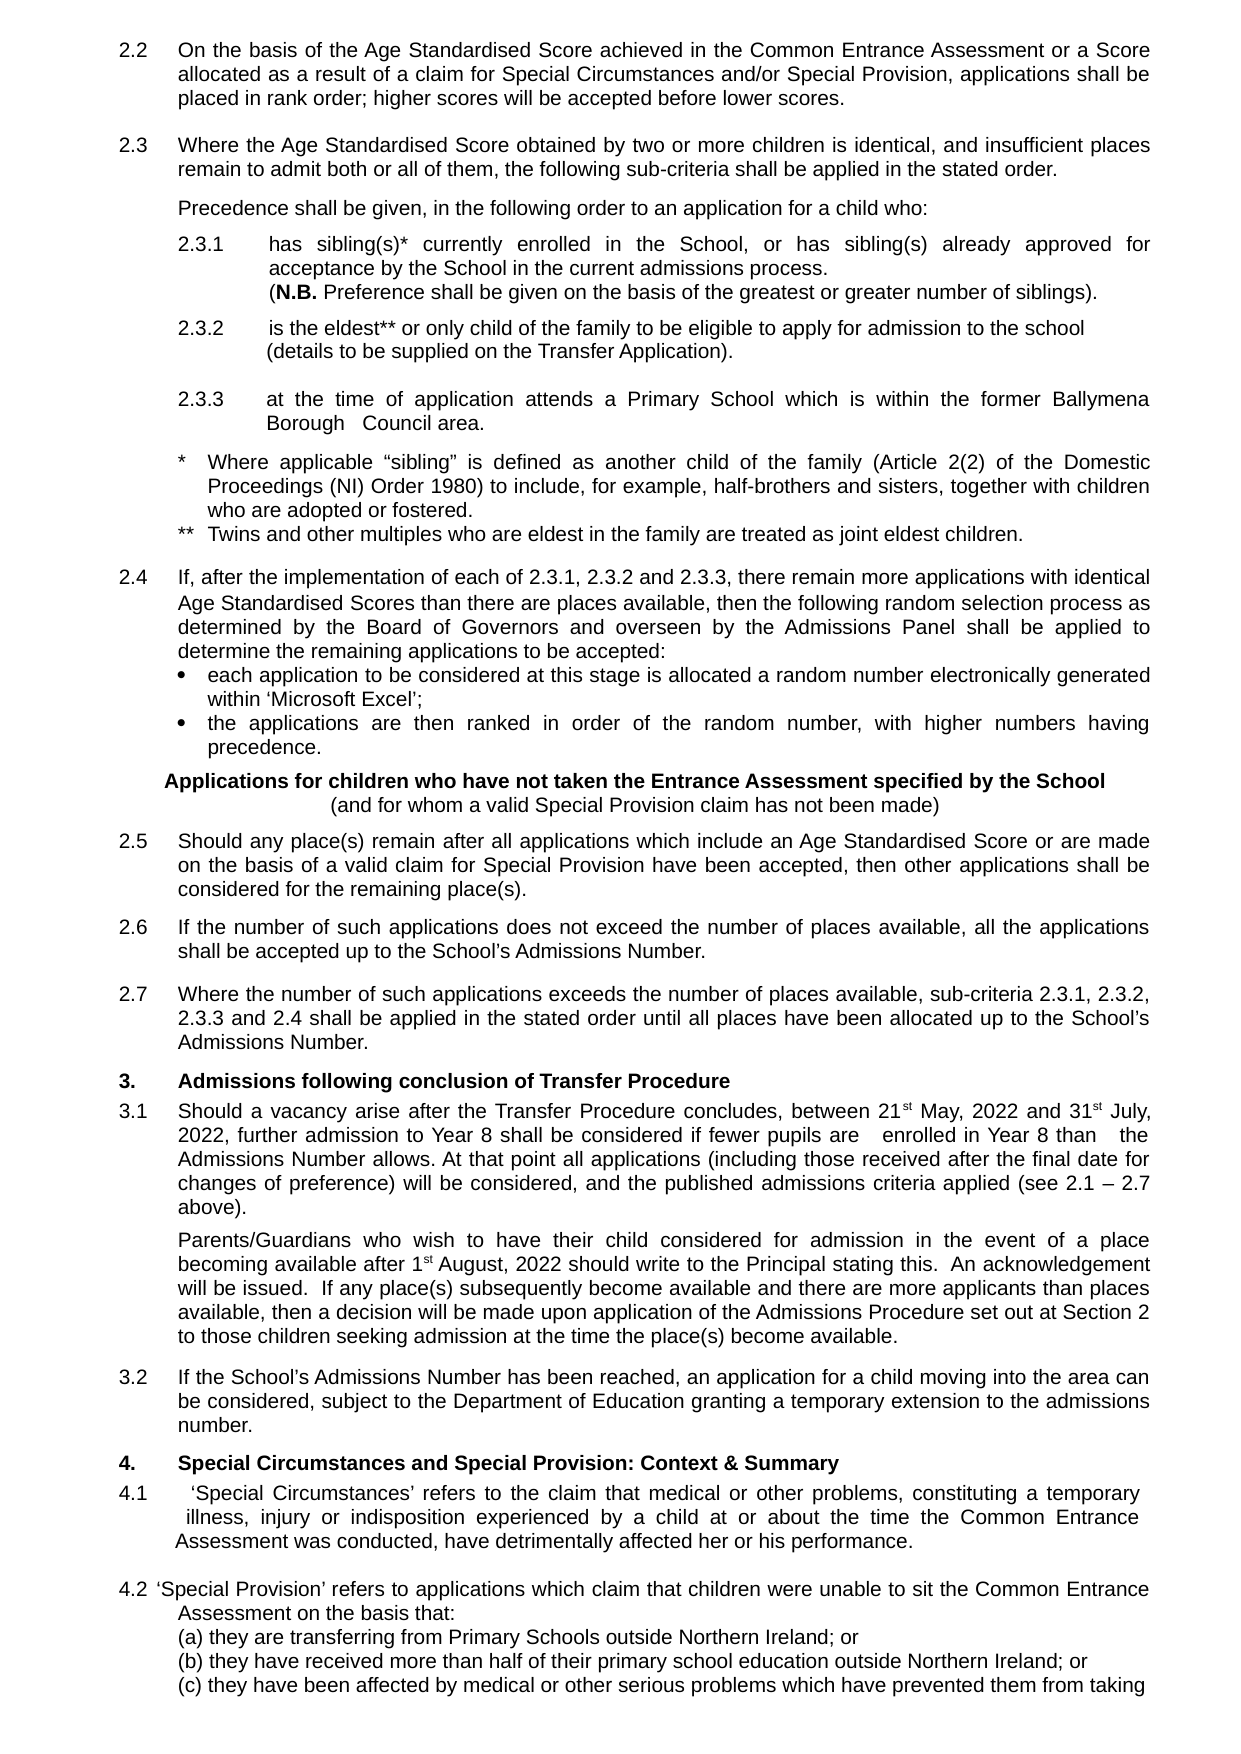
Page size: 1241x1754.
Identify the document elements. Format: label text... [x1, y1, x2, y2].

list Where the Age Standardised Score obtained by two or more children is identical, and insufficient places remain to admit both or all of them, the following sub-criteria shall be applied in the stated order. [118, 133, 1152, 181]
text 2.3.2 is the eldest** or only child of the family to be eligible to apply for admission to the school [178, 315, 1152, 339]
text 2.3.3 at the time of application attends a Primary School which is within the former Ballymena Borough Council area. [178, 387, 1152, 435]
text (N.B. Preference shall be given on the basis of the greatest or greater number of siblings). [178, 279, 1152, 303]
text (c) they have been affected by medical or other serious problems which have prevented them from taking [178, 1673, 1152, 1697]
list Where the number of such applications exceeds the number of places available, sub-criteria 2.3.1, 2.3.2, 2.3.3 and 2.4 shall be applied in the stated order until all places have been allocated up to the School’s Admissions Number. [118, 982, 1152, 1054]
text ** Twins and other multiples who are eldest in the family are treated as joint eldest children. [178, 521, 1152, 545]
text * Where applicable “sibling” is defined as another child of the family (Article 2(2) of the Domestic Proceedings (NI) Order 1980) to include, for example, half-brothers and sisters, together with children who are adopted or fostered. [178, 449, 1152, 521]
text (a) they are transferring from Primary Schools outside Northern Ireland; or [178, 1625, 1152, 1649]
text (details to be supplied on the Transfer Application). [178, 339, 1152, 363]
text 3.1 Should a vacancy arise after the Transfer Procedure concludes, between 21st May, 2022 and 31st July, 2022, further admission to Year 8 shall be considered if fewer pupils are enrolled in Year 8 than the Admissions Number allows. At that point all applications (including those received after the final date for changes of preference) will be considered, and the published admissions criteria applied (see 2.1 – 2.7 above). [118, 1099, 1152, 1218]
text (b) they have received more than half of their primary school education outside Northern Ireland; or [118, 1649, 1152, 1673]
text Applications for children who have not taken the Entrance Assessment specified by the School [118, 769, 1152, 793]
text 2.3.1 has sibling(s)* currently enrolled in the School, or has sibling(s) already approved for acceptance by the School in the current admissions process. [178, 232, 1152, 279]
list each application to be considered at this stage is allocated a random number electronically generated within ‘Microsoft Excel’; [178, 663, 1152, 711]
list ‘Special Circumstances’ refers to the claim that medical or other problems, constituting a temporary illness, injury or indisposition experienced by a child at or about the time the Common Entrance Assessment was conducted, have detrimentally affected her or his performance. [118, 1481, 1152, 1553]
text (and for whom a valid Special Provision claim has not been made) [118, 793, 1152, 817]
text 3. Admissions following conclusion of Transfer Procedure [118, 1068, 1152, 1092]
list Should any place(s) remain after all applications which include an Age Standardised Score or are made on the basis of a valid claim for Special Provision have been accepted, then other applications shall be considered for the remaining place(s). [118, 829, 1152, 901]
list If, after the implementation of each of 2.3.1, 2.3.2 and 2.3.3, there remain more applications with identical Age Standardised Scores than there are places available, then the following random selection process as determined by the Board of Governors and overseen by the Admissions Panel shall be applied to determine the remaining applications to be accepted: [118, 565, 1152, 663]
list the applications are then ranked in order of the random number, with higher numbers having precedence. [178, 711, 1152, 759]
list If the number of such applications does not exceed the number of places available, all the applications shall be accepted up to the School’s Admissions Number. [118, 915, 1152, 963]
text 3.2 If the School’s Admissions Number has been reached, an application for a child moving into the area can be considered, subject to the Department of Education granting a temporary extension to the admissions number. [118, 1365, 1152, 1437]
text Parents/Guardians who wish to have their child considered for admission in the event of a place becoming available after 1st August, 2022 should write to the Principal stating this. An acknowledgement will be issued. If any place(s) subsequently become available and there are more applicants than places available, then a decision will be made upon application of the Admissions Procedure set out at Section 2 to those children seeking admission at the time the place(s) become available. [178, 1228, 1152, 1348]
list Special Circumstances and Special Provision: Context & Summary [118, 1451, 1152, 1475]
text Precedence shall be given, in the following order to an application for a child who: [178, 196, 1152, 219]
list On the basis of the Age Standardised Score achieved in the Common Entrance Assessment or a Score allocated as a result of a claim for Special Circumstances and/or Special Provision, applications shall be placed in rank order; higher scores will be accepted before lower scores. [118, 37, 1152, 109]
list ‘Special Provision’ refers to applications which claim that children were unable to sit the Common Entrance Assessment on the basis that: [118, 1577, 1152, 1625]
